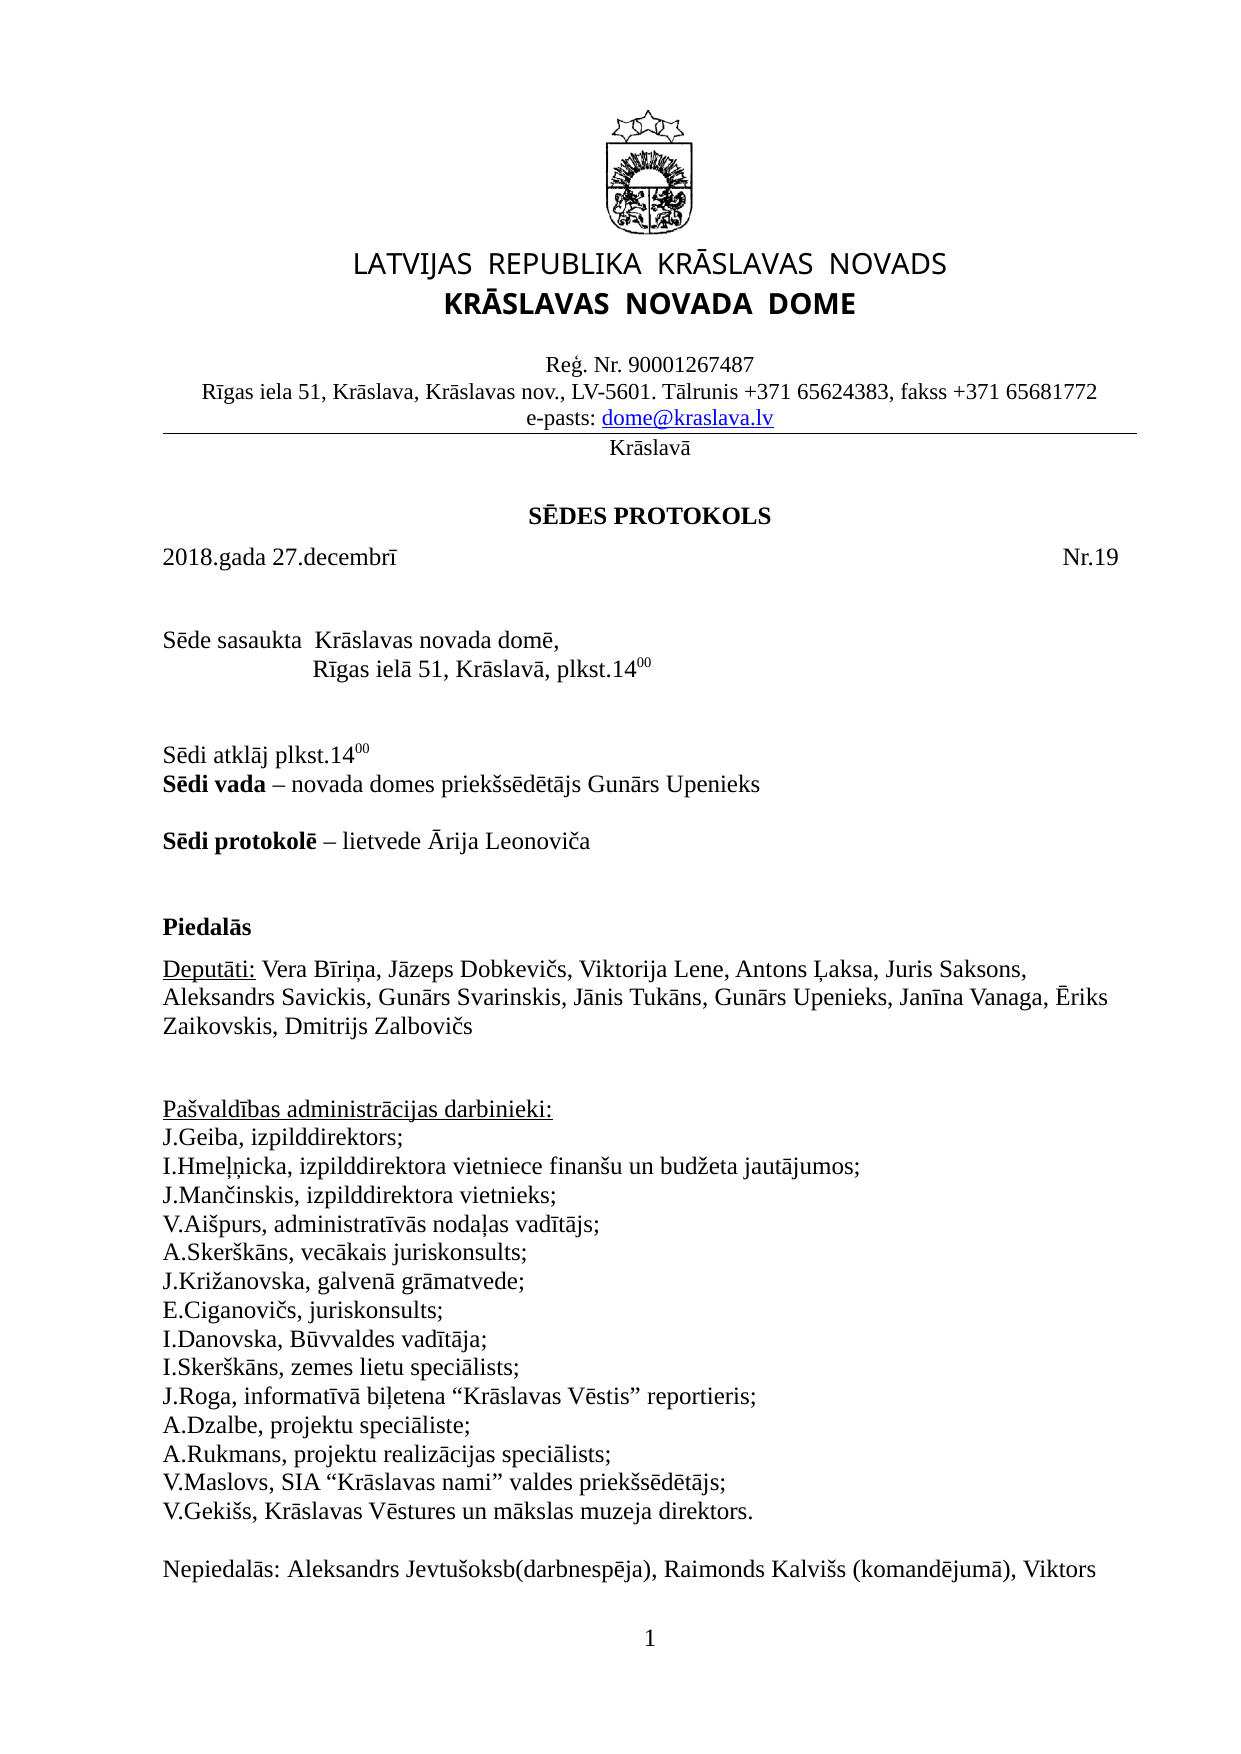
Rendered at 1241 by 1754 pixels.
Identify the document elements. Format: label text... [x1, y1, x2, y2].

subtitle KRĀSLAVAS NOVADA DOME [162, 283, 1137, 323]
text Rīgas iela 51, Krāslava, Krāslavas nov., LV-5601. Tālrunis +371 65624383, fakss +371 65681772 [162, 378, 1137, 404]
text J.Geiba, izpilddirektors; [162, 1122, 1137, 1151]
text Sēdi protokolē – lietvede Ārija Leonoviča [162, 826, 1137, 855]
text V.Aišpurs, administratīvās nodaļas vadītājs; [162, 1209, 1137, 1237]
text Pašvaldības administrācijas darbinieki: [162, 1094, 1137, 1122]
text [162, 1554, 1137, 1582]
text Krāslavā [162, 434, 1137, 460]
text I.Skerškāns, zemes lietu speciālists; [162, 1352, 1137, 1381]
text J.Križanovska, galvenā grāmatvede; [162, 1266, 1137, 1295]
text A.Rukmans, projektu realizācijas speciālists; [162, 1439, 1137, 1467]
text Deputāti: Vera Bīriņa, Jāzeps Dobkevičs, Viktorija Lene, Antons Ļaksa, Juris Saksons, Aleksandrs Savickis, Gunārs Svarinskis, Jānis Tukāns, Gunārs Upenieks, Janīna Vanaga, Ēriks Zaikovskis, Dmitrijs Zalbovičs [162, 954, 1137, 1040]
picture [594, 107, 706, 244]
text A.Dzalbe, projektu speciāliste; [162, 1410, 1137, 1439]
text A.Skerškāns, vecākais juriskonsults; [162, 1237, 1137, 1266]
text Sēdi atklāj plkst.1400 [162, 740, 1137, 769]
text Sēdi vada – novada domes priekšsēdētājs Gunārs Upenieks [162, 769, 1137, 797]
text I.Danovska, Būvvaldes vadītāja; [162, 1324, 1137, 1352]
text E.Ciganovičs, juriskonsults; [162, 1295, 1137, 1324]
text J.Mančinskis, izpilddirektora vietnieks; [162, 1180, 1137, 1209]
text e-pasts: dome@kraslava.lv [162, 404, 1137, 434]
text I.Hmeļņicka, izpilddirektora vietniece finanšu un budžeta jautājumos; [162, 1151, 1137, 1180]
text J.Roga, informatīvā biļetena “Krāslavas Vēstis” reportieris; [162, 1381, 1137, 1410]
text Rīgas ielā 51, Krāslavā, plkst.1400 [162, 654, 1137, 682]
subtitle LATVIJAS REPUBLIKA KRĀSLAVAS NOVADS [162, 243, 1137, 283]
text V.Maslovs, SIA “Krāslavas nami” valdes priekšsēdētājs; [162, 1467, 1137, 1496]
text V.Gekišs, Krāslavas Vēstures un mākslas muzeja direktors. [162, 1496, 1137, 1525]
text Reģ. Nr. 90001267487 [162, 351, 1137, 378]
text Piedalās [162, 912, 1137, 941]
text SĒDES PROTOKOLS [162, 501, 1137, 530]
text Sēde sasaukta Krāslavas novada domē, [162, 625, 1137, 654]
text 2018.gada 27.decembrī Nr.19 [162, 542, 1137, 571]
